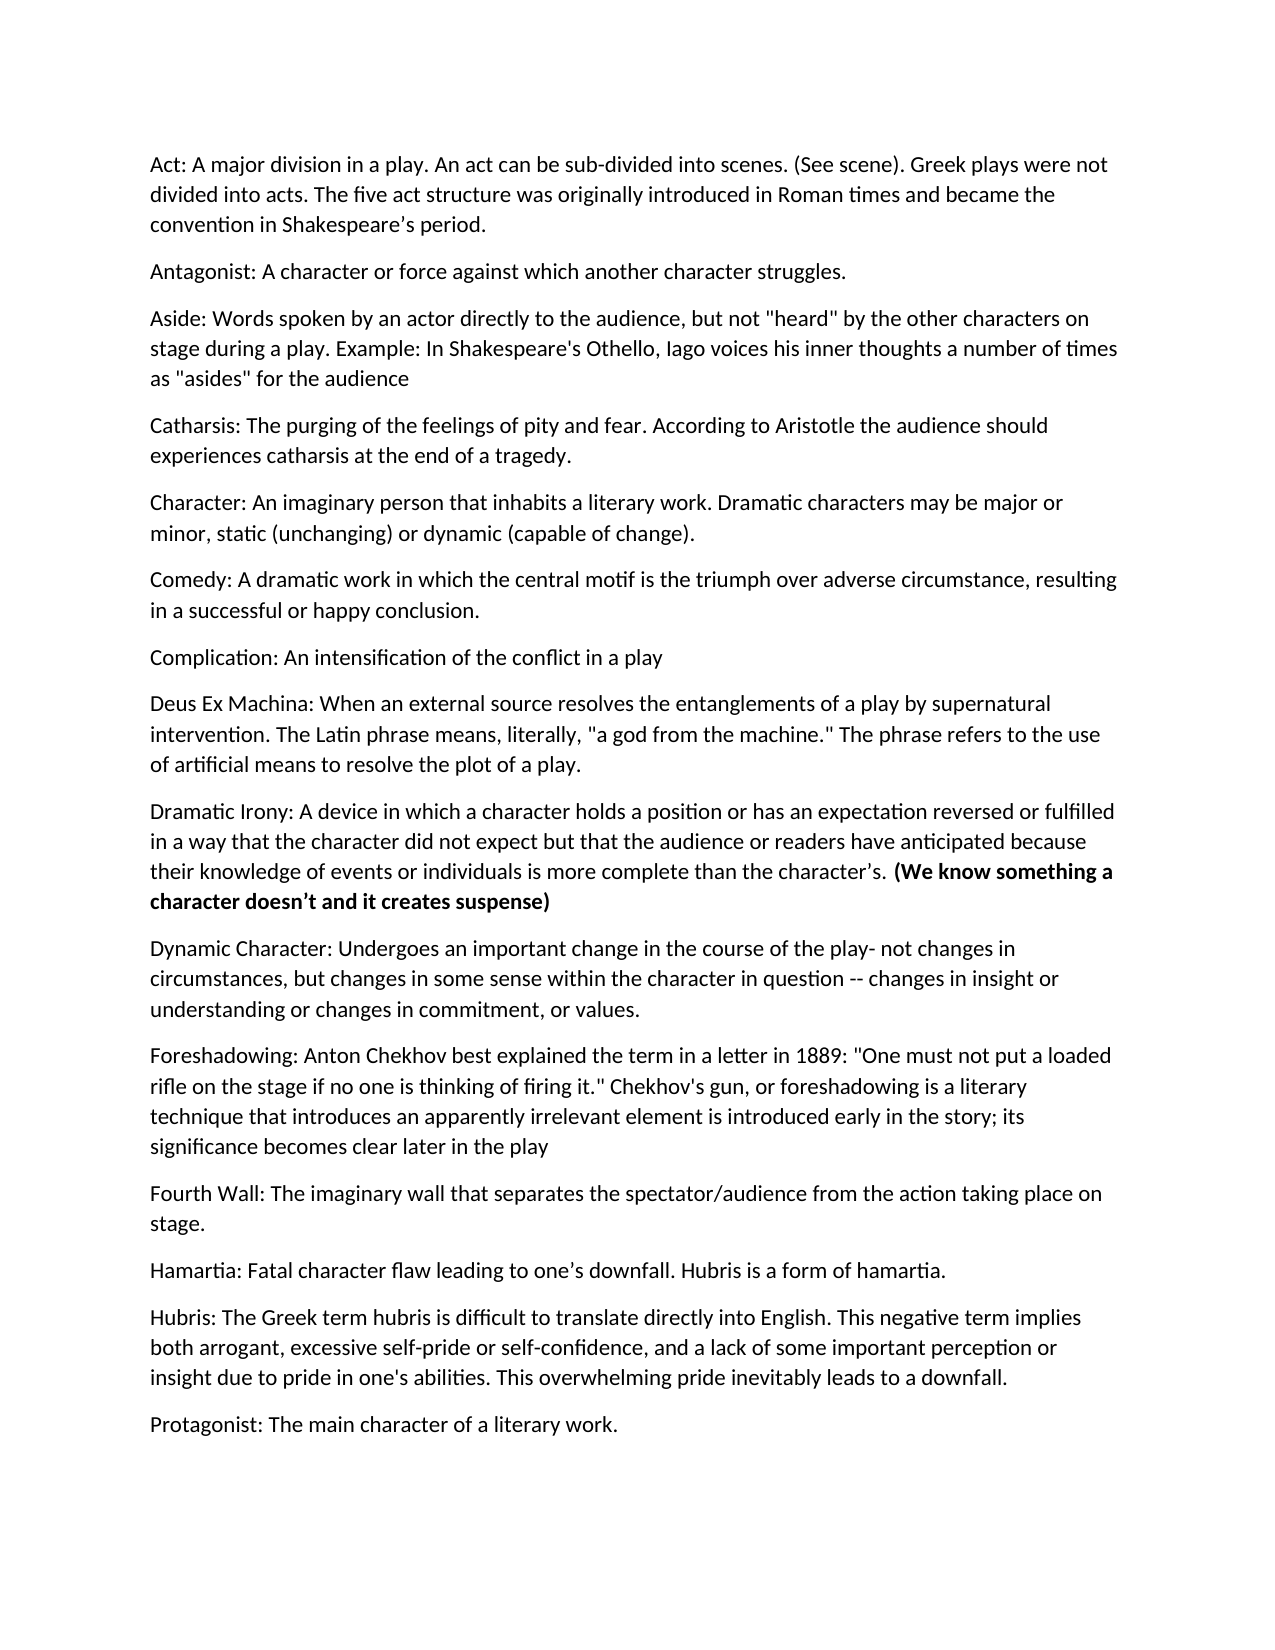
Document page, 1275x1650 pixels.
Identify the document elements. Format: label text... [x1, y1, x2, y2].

text Hamartia: Fatal character flaw leading to one’s downfall. Hubris is a form of hamartia. [150, 1256, 1125, 1284]
text Dramatic Irony: A device in which a character holds a position or has an expectation reversed or fulfilled in a way that the character did not expect but that the audience or readers have anticipated because their knowledge of events or individuals is more complete than the character’s. (We know something a character doesn’t and it creates suspense) [150, 797, 1125, 916]
text Catharsis: The purging of the feelings of pity and fear. According to Aristotle the audience should experiences catharsis at the end of a tragedy. [150, 411, 1125, 470]
text Character: An imaginary person that inhabits a literary work. Dramatic characters may be major or minor, static (unchanging) or dynamic (capable of change). [150, 488, 1125, 547]
text Act: A major division in a play. An act can be sub-divided into scenes. (See scene). Greek plays were not divided into acts. The five act structure was originally introduced in Roman times and became the convention in Shakespeare’s period. [150, 150, 1125, 238]
text Aside: Words spoken by an actor directly to the audience, but not "heard" by the other characters on stage during a play. Example: In Shakespeare's Othello, Iago voices his inner thoughts a number of times as "asides" for the audience [150, 304, 1125, 393]
text Complication: An intensification of the conflict in a play [150, 643, 1125, 671]
text Hubris: The Greek term hubris is difficult to translate directly into English. This negative term implies both arrogant, excessive self-pride or self-confidence, and a lack of some important perception or insight due to pride in one's abilities. This overwhelming pride inevitably leads to a downfall. [150, 1303, 1125, 1392]
text Comedy: A dramatic work in which the central motif is the triumph over adverse circumstance, resulting in a successful or happy conclusion. [150, 566, 1125, 624]
text Foreshadowing: Anton Chekhov best explained the term in a letter in 1889: "One must not put a loaded rifle on the stage if no one is thinking of firing it." Chekhov's gun, or foreshadowing is a literary technique that introduces an apparently irrelevant element is introduced early in the story; its significance becomes clear later in the play [150, 1042, 1125, 1160]
text Dynamic Character: Undergoes an important change in the course of the play- not changes in circumstances, but changes in some sense within the character in question -- changes in insight or understanding or changes in commitment, or values. [150, 934, 1125, 1023]
text Fourth Wall: The imaginary wall that separates the spectator/audience from the action taking place on stage. [150, 1179, 1125, 1237]
text Protagonist: The main character of a literary work. [150, 1410, 1125, 1438]
text Deus Ex Machina: When an external source resolves the entanglements of a play by supernatural intervention. The Latin phrase means, literally, "a god from the machine." The phrase refers to the use of artificial means to resolve the plot of a play. [150, 689, 1125, 778]
text Antagonist: A character or force against which another character struggles. [150, 257, 1125, 285]
